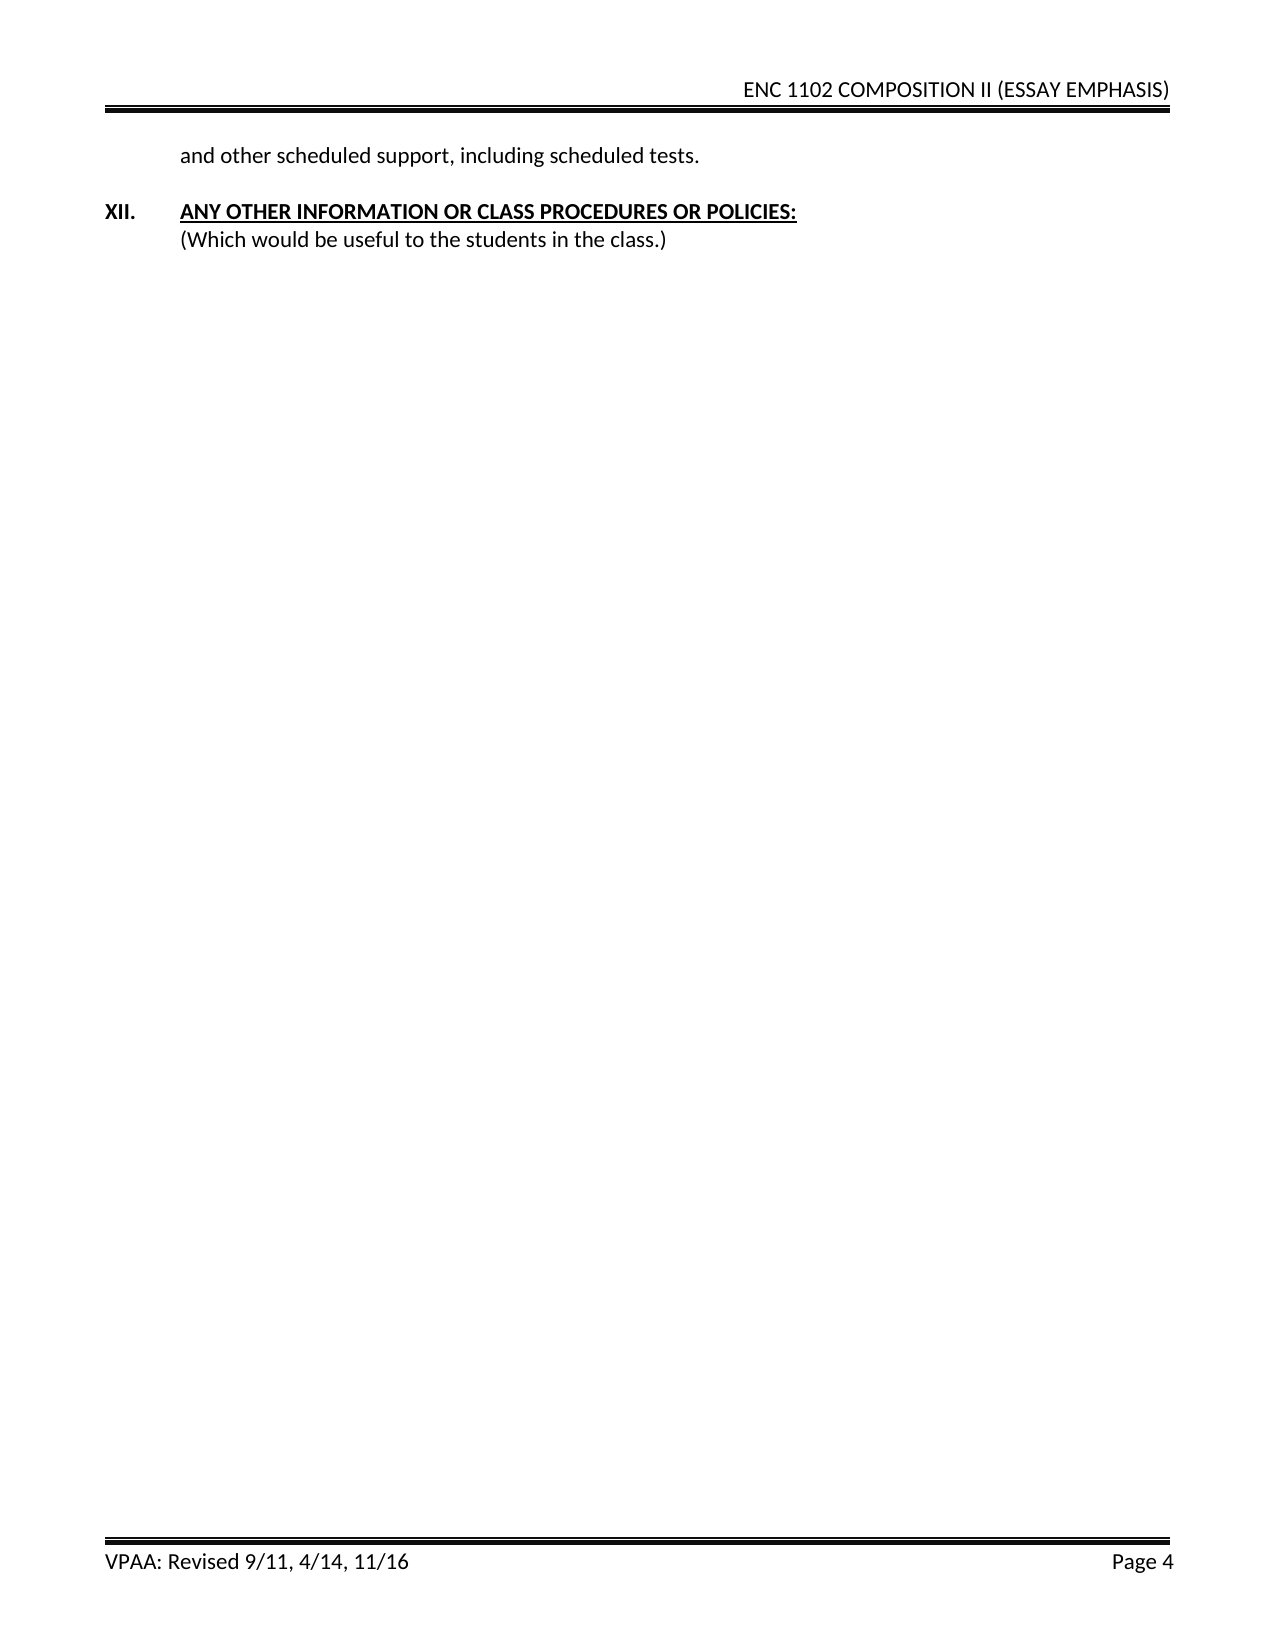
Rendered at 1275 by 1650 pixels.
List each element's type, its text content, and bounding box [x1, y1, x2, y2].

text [180, 141, 1170, 169]
list ANY OTHER INFORMATION OR CLASS PROCEDURES OR POLICIES: [105, 197, 1170, 225]
text (Which would be useful to the students in the class.) [180, 225, 1170, 253]
